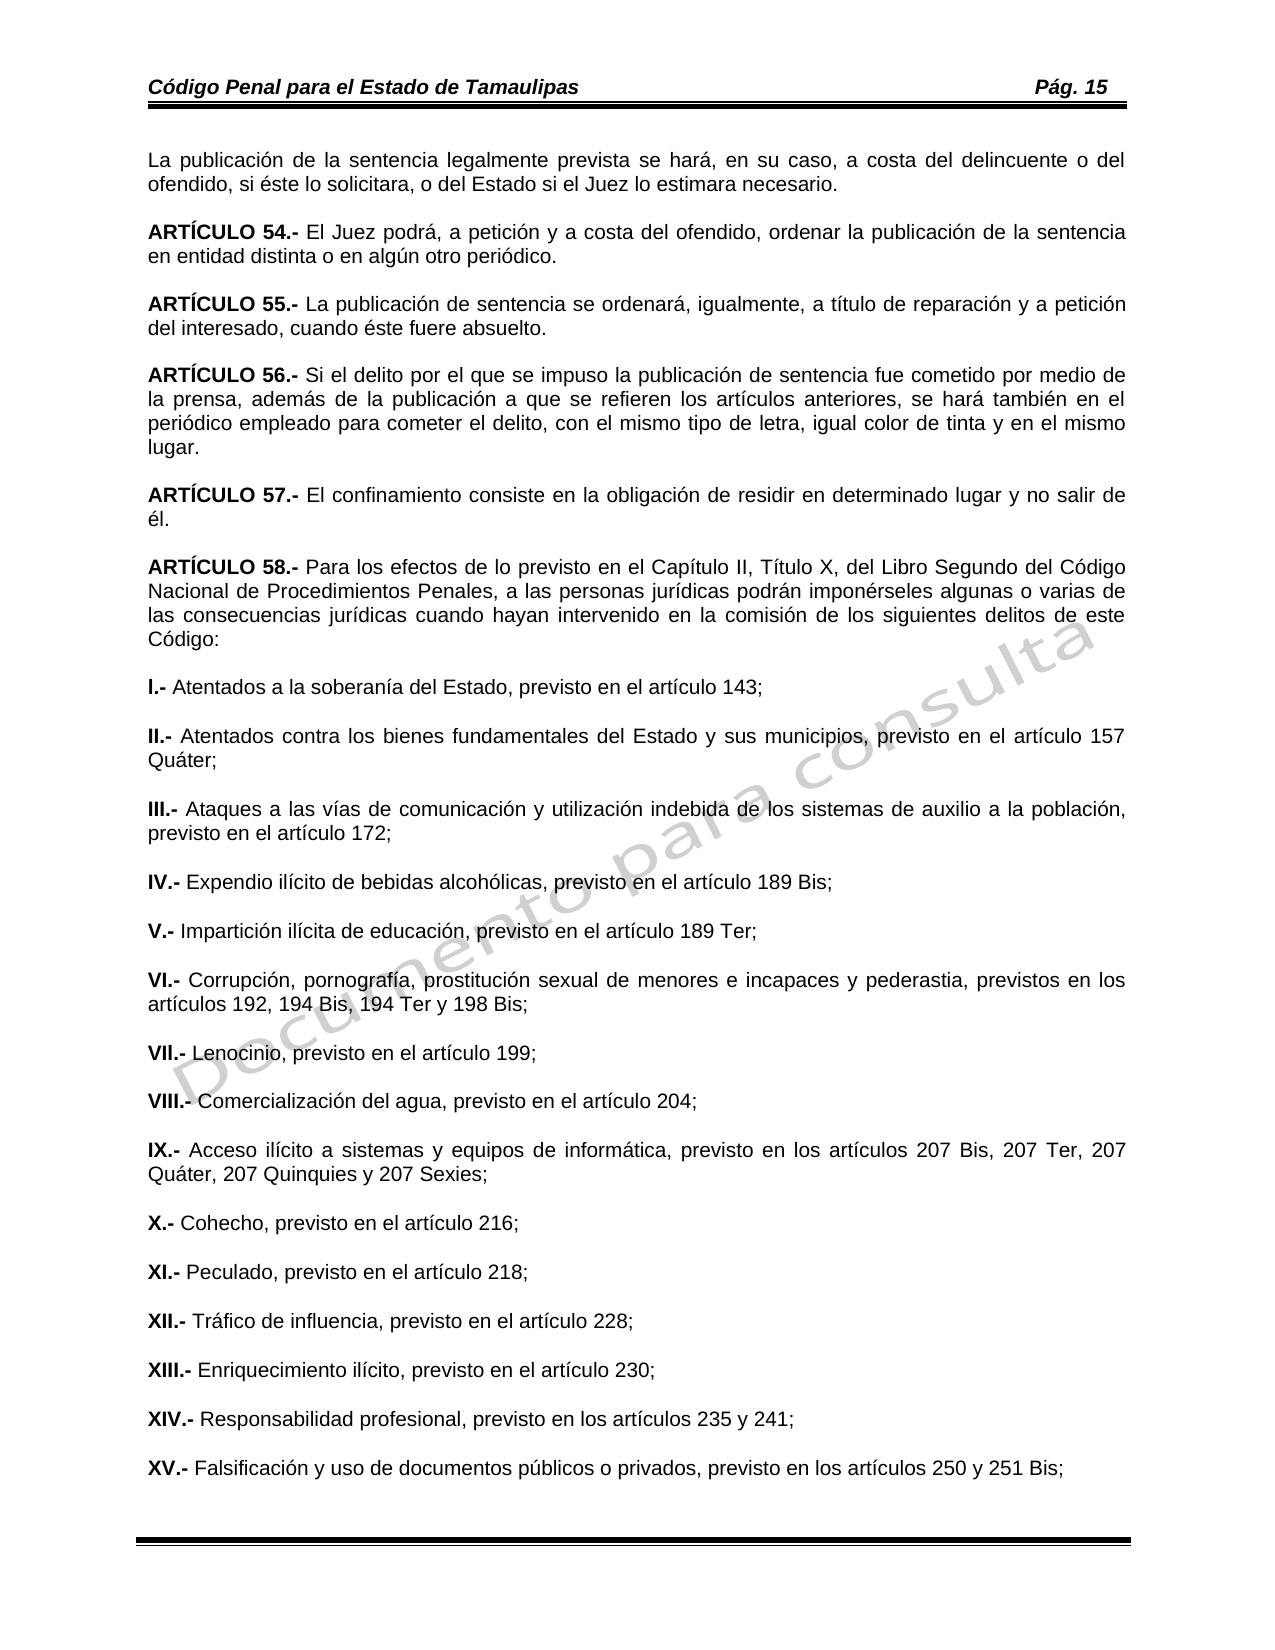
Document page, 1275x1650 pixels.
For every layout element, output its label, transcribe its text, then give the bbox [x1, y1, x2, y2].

text ARTÍCULO 58.- Para los efectos de lo previsto en el Capítulo II, Título X, del Libro Segundo del Código Nacional de Procedimientos Penales, a las personas jurídicas podrán imponérseles algunas o varias de las consecuencias jurídicas cuando hayan intervenido en la comisión de los siguientes delitos de este Código: [148, 555, 1127, 651]
text X.- Cohecho, previsto en el artículo 216; [148, 1211, 1127, 1235]
text XII.- Tráfico de influencia, previsto en el artículo 228; [148, 1309, 1127, 1333]
text ARTÍCULO 54.- El Juez podrá, a petición y a costa del ofendido, ordenar la publicación de la sentencia en entidad distinta o en algún otro periódico. [148, 219, 1127, 267]
text ARTÍCULO 57.- El confinamiento consiste en la obligación de residir en determinado lugar y no salir de él. [148, 483, 1127, 531]
text V.- Impartición ilícita de educación, previsto en el artículo 189 Ter; [148, 918, 1127, 942]
text l.- Atentados a la soberanía del Estado, previsto en el artículo 143; [148, 675, 1127, 699]
text ARTÍCULO 56.- Si el delito por el que se impuso la publicación de sentencia fue cometido por medio de la prensa, además de la publicación a que se refieren los artículos anteriores, se hará también en el periódico empleado para cometer el delito, con el mismo tipo de letra, igual color de tinta y en el mismo lugar. [148, 363, 1127, 459]
text XI.- Peculado, previsto en el artículo 218; [148, 1260, 1127, 1284]
text VI.- Corrupción, pornografía, prostitución sexual de menores e incapaces y pederastia, previstos en los artículos 192, 194 Bis, 194 Ter y 198 Bis; [148, 967, 1127, 1015]
text VIII.- Comercialización del agua, previsto en el artículo 204; [148, 1089, 1127, 1113]
text II.- Atentados contra los bienes fundamentales del Estado y sus municipios, previsto en el artículo 157 Quáter; [148, 724, 1127, 772]
text XV.- Falsificación y uso de documentos públicos o privados, previsto en los artículos 250 y 251 Bis; [148, 1456, 1127, 1480]
text VIl.- Lenocinio, previsto en el artículo 199; [148, 1040, 1127, 1064]
text IX.- Acceso ilícito a sistemas y equipos de informática, previsto en los artículos 207 Bis, 207 Ter, 207 Quáter, 207 Quinquies y 207 Sexies; [148, 1138, 1127, 1186]
text IV.- Expendio ilícito de bebidas alcohólicas, previsto en el artículo 189 Bis; [148, 869, 1127, 893]
text La publicación de la sentencia legalmente prevista se hará, en su caso, a costa del delincuente o del ofendido, si éste lo solicitara, o del Estado si el Juez lo estimara necesario. [148, 148, 1127, 196]
text ARTÍCULO 55.- La publicación de sentencia se ordenará, igualmente, a título de reparación y a petición del interesado, cuando éste fuere absuelto. [148, 291, 1127, 339]
text III.- Ataques a las vías de comunicación y utilización indebida de los sistemas de auxilio a la población, previsto en el artículo 172; [148, 797, 1127, 844]
text XIII.- Enriquecimiento ilícito, previsto en el artículo 230; [148, 1358, 1127, 1382]
text XIV.- Responsabilidad profesional, previsto en los artículos 235 y 241; [148, 1407, 1127, 1431]
